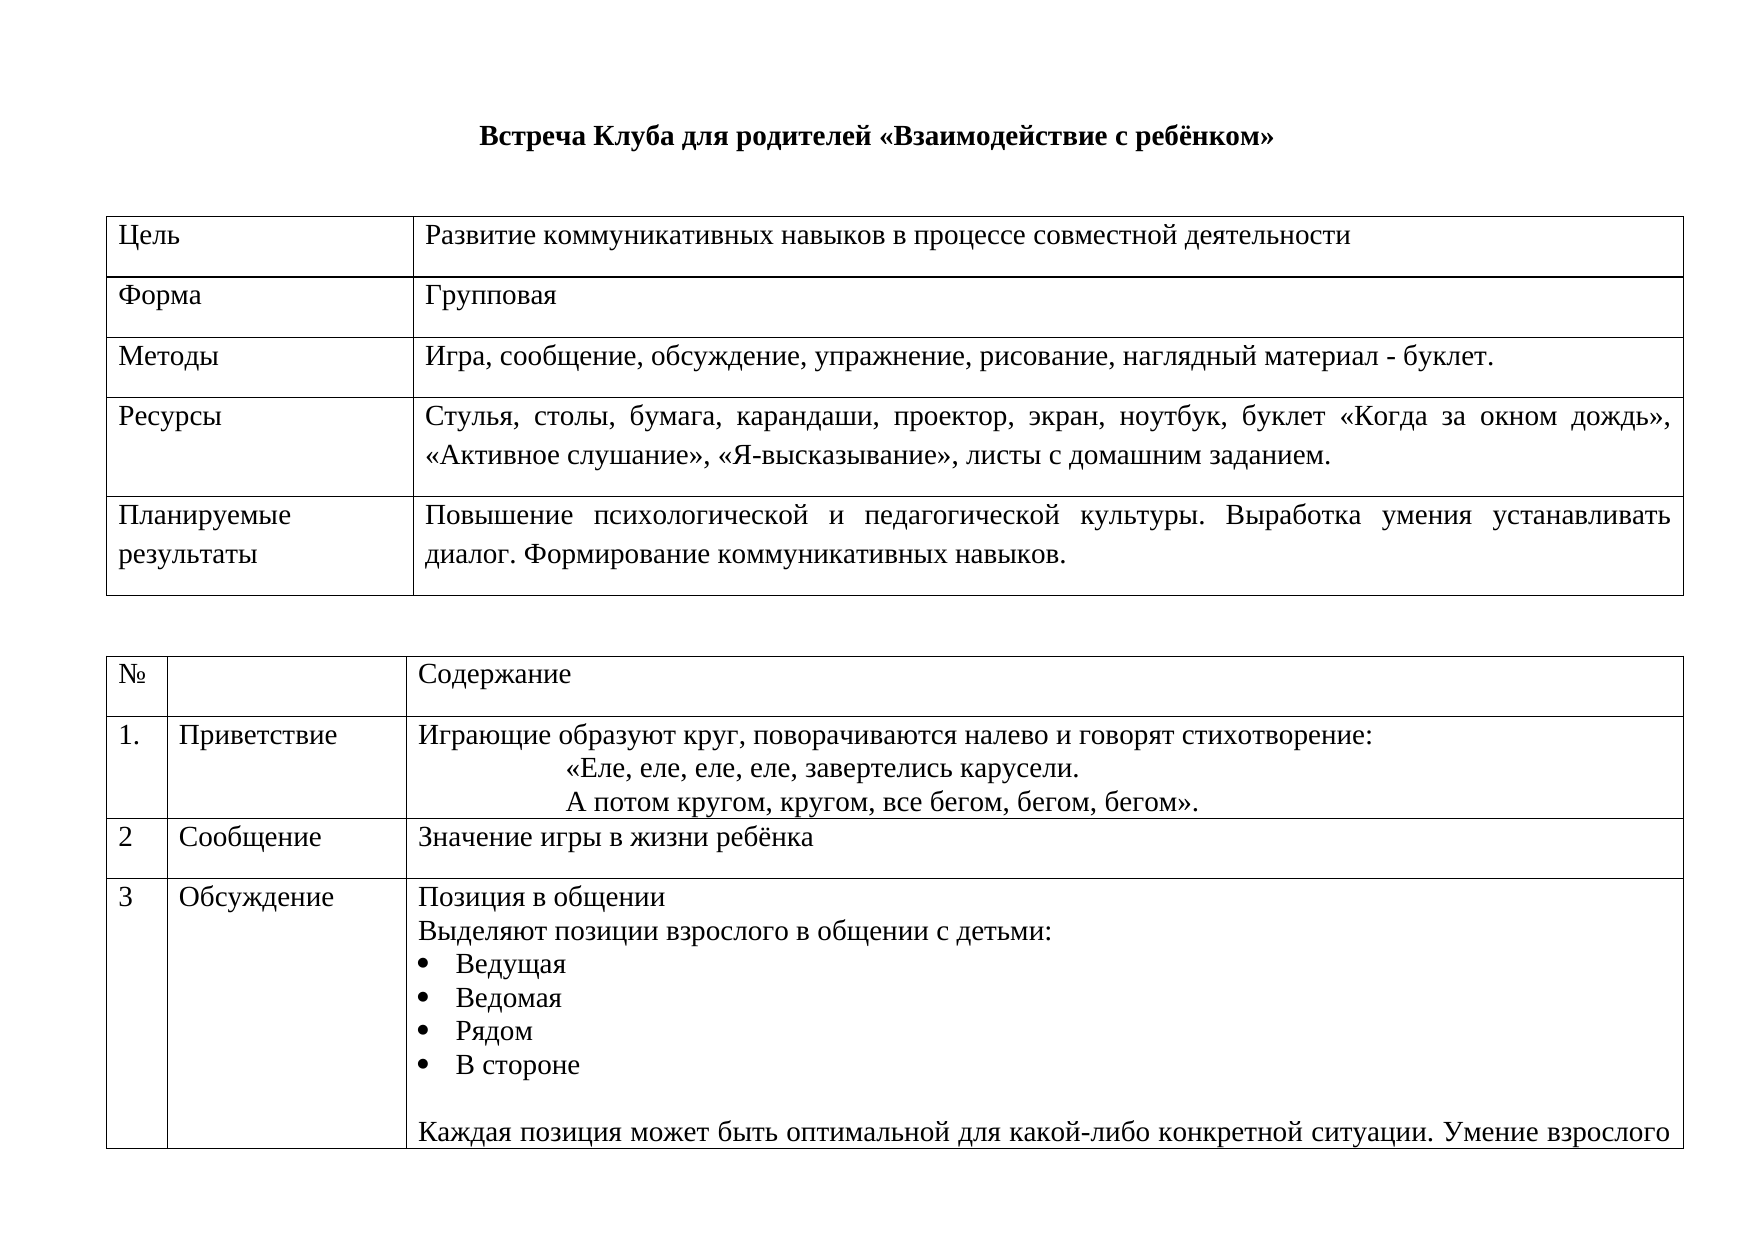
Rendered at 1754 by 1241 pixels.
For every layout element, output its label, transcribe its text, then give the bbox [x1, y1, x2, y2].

table_header Развитие коммуникативных навыков в процессе совместной деятельности [414, 217, 1683, 276]
table_cell Повышение психологической и педагогической культуры. Выработка умения устанавливать диалог. Формирование коммуникативных навыков. [414, 497, 1683, 595]
table_header [168, 657, 406, 716]
table_cell Групповая [414, 278, 1683, 337]
table_cell Стулья, столы, бумага, карандаши, проектор, экран, ноутбук, буклет «Когда за окном дождь», «Активное слушание», «Я-высказывание», листы с домашним заданием. [414, 398, 1683, 496]
table_header Цель [107, 217, 413, 276]
table_cell Форма [107, 278, 413, 337]
table_cell Сообщение [168, 819, 406, 878]
table_cell 2 [107, 819, 167, 878]
table_cell Приветствие [168, 717, 406, 818]
table_header № [107, 657, 167, 716]
text Встреча Клуба для родителей «Взаимодействие с ребёнком» [118, 118, 1636, 152]
table_cell 3 [107, 879, 167, 1148]
table_cell Играющие образуют круг, поворачиваются налево и говорят стихотворение: «Еле, еле, еле, еле, завертелись карусели. А потом кругом, кругом, все бегом, бегом, бегом». [407, 717, 1683, 818]
table_cell Ресурсы [107, 398, 413, 496]
table_cell Значение игры в жизни ребёнка [407, 819, 1683, 878]
table_header Содержание [407, 657, 1683, 716]
table_cell Планируемые результаты [107, 497, 413, 595]
table_cell Игра, сообщение, обсуждение, упражнение, рисование, наглядный материал - буклет. [414, 338, 1683, 397]
table_cell Обсуждение [168, 879, 406, 1148]
table_cell 1. [107, 717, 167, 818]
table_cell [407, 879, 1683, 1148]
table_cell Методы [107, 338, 413, 397]
